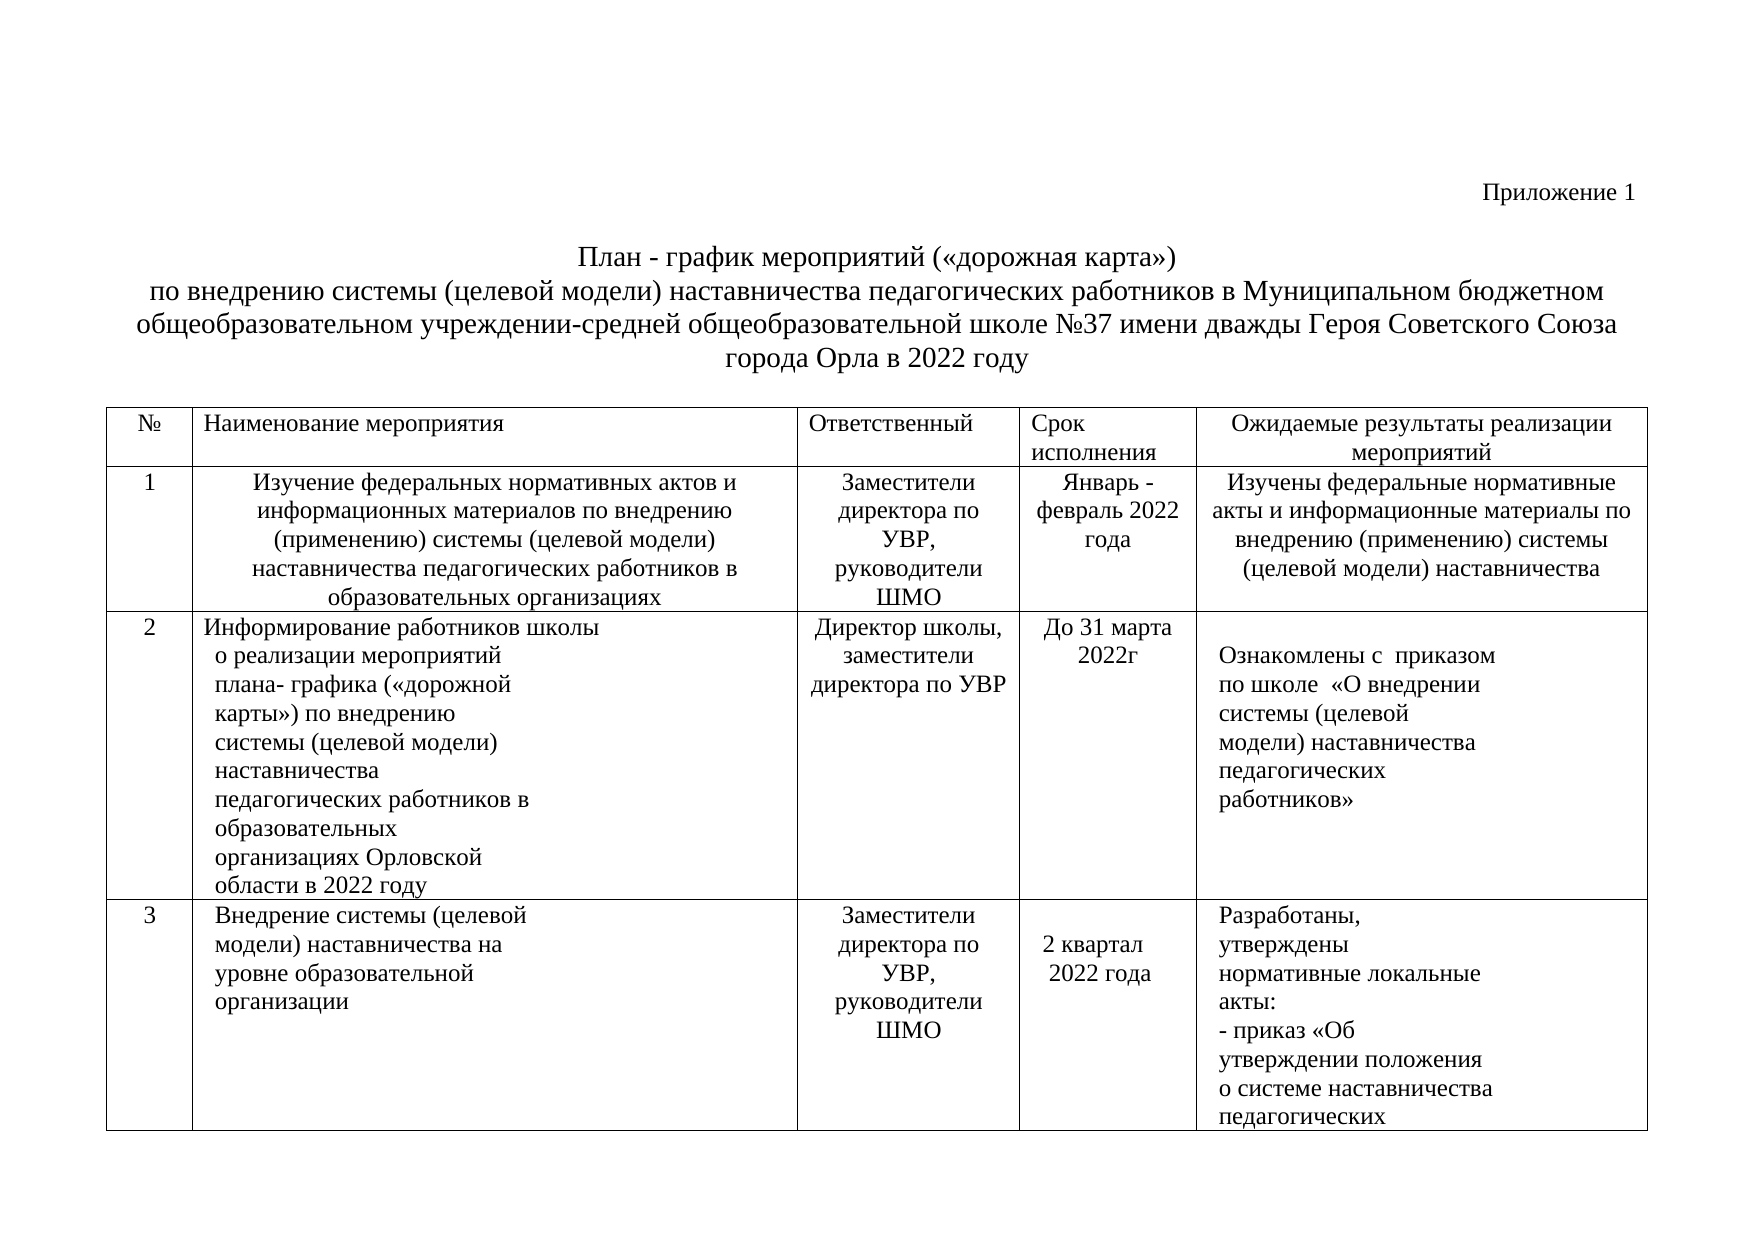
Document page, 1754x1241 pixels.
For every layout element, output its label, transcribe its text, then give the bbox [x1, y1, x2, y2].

table_header Наименование мероприятия [193, 408, 797, 466]
table_cell Заместители директора по УВР, руководители ШМО [798, 467, 1019, 611]
table_header Ожидаемые результаты реализации мероприятий [1197, 408, 1647, 466]
table_header Срок исполнения [1020, 408, 1196, 466]
table_cell Январь - февраль 2022 года [1020, 467, 1196, 611]
table_cell Изучены федеральные нормативные акты и информационные материалы по внедрению (применению) системы (целевой модели) наставничества [1197, 467, 1647, 611]
text по внедрению системы (целевой модели) наставничества педагогических работников в Муниципальном бюджетном общеобразовательном учреждении-средней общеобразовательной школе №37 имени дважды Героя Советского Союза города Орла в 2022 году [118, 273, 1636, 374]
table_header Ответственный [798, 408, 1019, 466]
table_cell Изучение федеральных нормативных актов и информационных материалов по внедрению (применению) системы (целевой модели) наставничества педагогических работников в образовательных организациях [193, 467, 797, 611]
table_cell 2 [107, 612, 192, 899]
table_cell [1197, 900, 1647, 1130]
text Приложение 1 [118, 177, 1636, 206]
table_cell Информирование работников школы [193, 612, 797, 899]
table_header № [107, 408, 192, 466]
table_cell Директор школы, заместители директора по УВР [798, 612, 1019, 899]
table_cell [1197, 612, 1647, 899]
table_cell [1020, 900, 1196, 1130]
table_cell [193, 900, 797, 1130]
table_cell До 31 марта 2022г [1020, 612, 1196, 899]
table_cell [798, 900, 1019, 1130]
text План - график мероприятий («дорожная карта») [118, 239, 1636, 273]
table_cell 1 [107, 467, 192, 611]
table_cell 3 [107, 900, 192, 1130]
